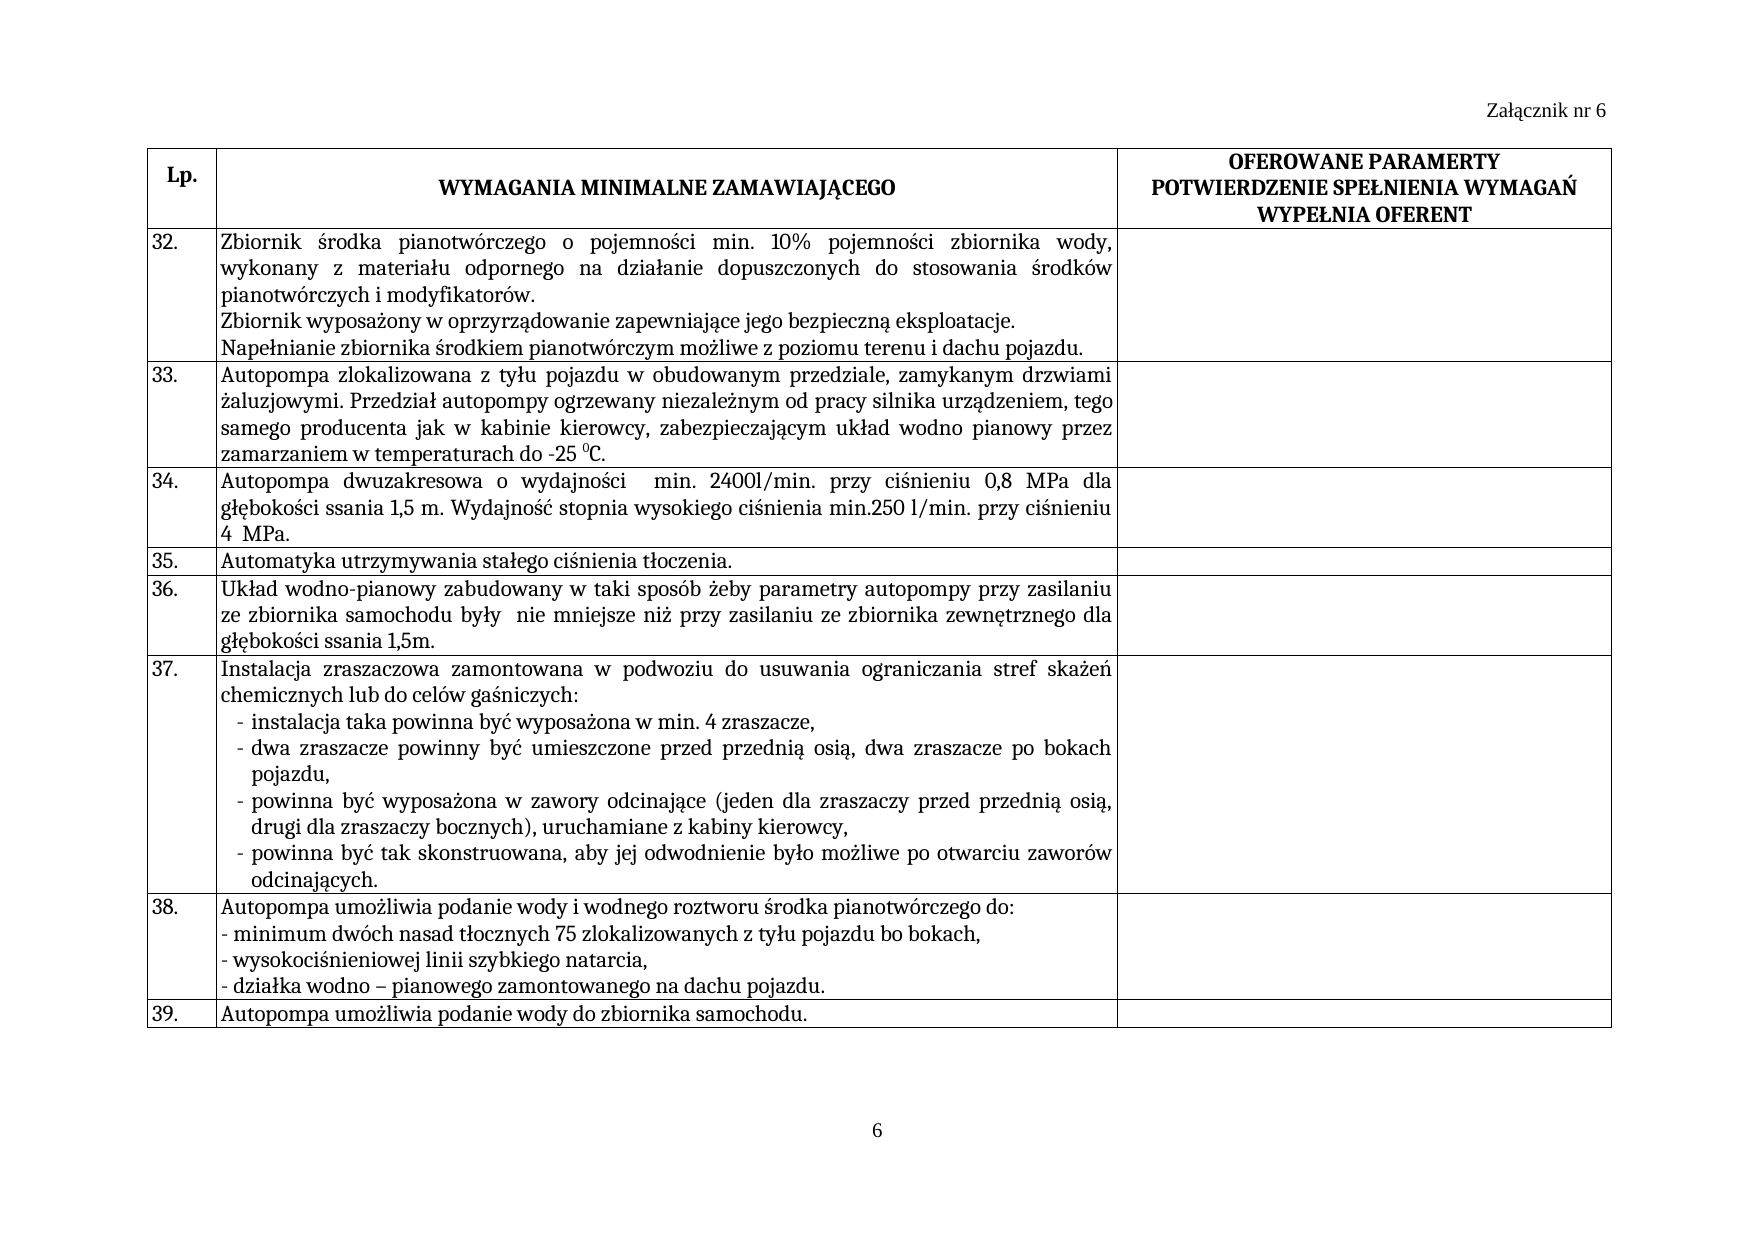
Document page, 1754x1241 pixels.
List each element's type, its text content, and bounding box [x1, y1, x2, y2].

table_cell Zbiornik środka pianotwórczego o pojemności min. 10% pojemności zbiornika wody, wykonany z materiału odpornego na działanie dopuszczonych do stosowania środków pianotwórczych i modyfikatorów. Zbiornik wyposażony w oprzyrządowanie zapewniające jego bezpieczną eksploatacje. Napełnianie zbiornika środkiem pianotwórczym możliwe z poziomu terenu i dachu pojazdu. [217, 229, 1117, 361]
table_cell 36. [148, 576, 216, 655]
table_cell 35. [148, 548, 216, 574]
table_cell [1118, 548, 1611, 574]
table_cell Instalacja zraszaczowa zamontowana w podwoziu do usuwania ograniczania stref skażeń chemicznych lub do celów gaśniczych: - instalacja taka powinna być wyposażona w min. 4 zraszacze, - dwa zraszacze powinny być umieszczone przed przednią osią, dwa zraszacze po bokach pojazdu, - powinna być wyposażona w zawory odcinające (jeden dla zraszaczy przed przednią osią, drugi dla zraszaczy bocznych), uruchamiane z kabiny kierowcy, - powinna być tak skonstruowana, aby jej odwodnienie było możliwe po otwarciu zaworów odcinających. [217, 656, 1117, 893]
table_cell [1118, 468, 1611, 547]
table_cell 38. [148, 894, 216, 999]
table_cell 34. [148, 468, 216, 547]
table_cell Autopompa umożliwia podanie wody do zbiornika samochodu. [217, 1000, 1117, 1027]
table_header WYMAGANIA MINIMALNE ZAMAWIAJĄCEGO [217, 149, 1117, 228]
table_header OFEROWANE PARAMERTY POTWIERDZENIE SPEŁNIENIA WYMAGAŃ WYPEŁNIA OFERENT [1118, 149, 1611, 228]
table_cell [1118, 362, 1611, 467]
table_cell 32. [148, 229, 216, 361]
table_cell 33. [148, 362, 216, 467]
table_cell Automatyka utrzymywania stałego ciśnienia tłoczenia. [217, 548, 1117, 574]
table_cell [1118, 894, 1611, 999]
table_cell [1118, 1000, 1611, 1027]
table_cell 39. [148, 1000, 216, 1027]
table_header Lp. [148, 149, 216, 228]
table_cell 37. [148, 656, 216, 893]
table_cell Autopompa umożliwia podanie wody i wodnego roztworu środka pianotwórczego do: - minimum dwóch nasad tłocznych 75 zlokalizowanych z tyłu pojazdu bo bokach, - wysokociśnieniowej linii szybkiego natarcia, - działka wodno – pianowego zamontowanego na dachu pojazdu. [217, 894, 1117, 999]
table_cell [1118, 656, 1611, 893]
table_cell Autopompa dwuzakresowa o wydajności min. 2400l/min. przy ciśnieniu 0,8 MPa dla głębokości ssania . Wydajność stopnia wysokiego ciśnienia min.250 l/min. przy ciśnieniu 4 MPa. [217, 468, 1117, 547]
table_cell [1118, 229, 1611, 361]
table_cell Układ wodno-pianowy zabudowany w taki sposób żeby parametry autopompy przy zasilaniu ze zbiornika samochodu były nie mniejsze niż przy zasilaniu ze zbiornika zewnętrznego dla głębokości ssania 1,5m. [217, 576, 1117, 655]
table_cell [1118, 576, 1611, 655]
table_cell Autopompa zlokalizowana z tyłu pojazdu w obudowanym przedziale, zamykanym drzwiami żaluzjowymi. Przedział autopompy ogrzewany niezależnym od pracy silnika urządzeniem, tego samego producenta jak w kabinie kierowcy, zabezpieczającym układ wodno pianowy przez zamarzaniem w temperaturach do -25 . [217, 362, 1117, 467]
